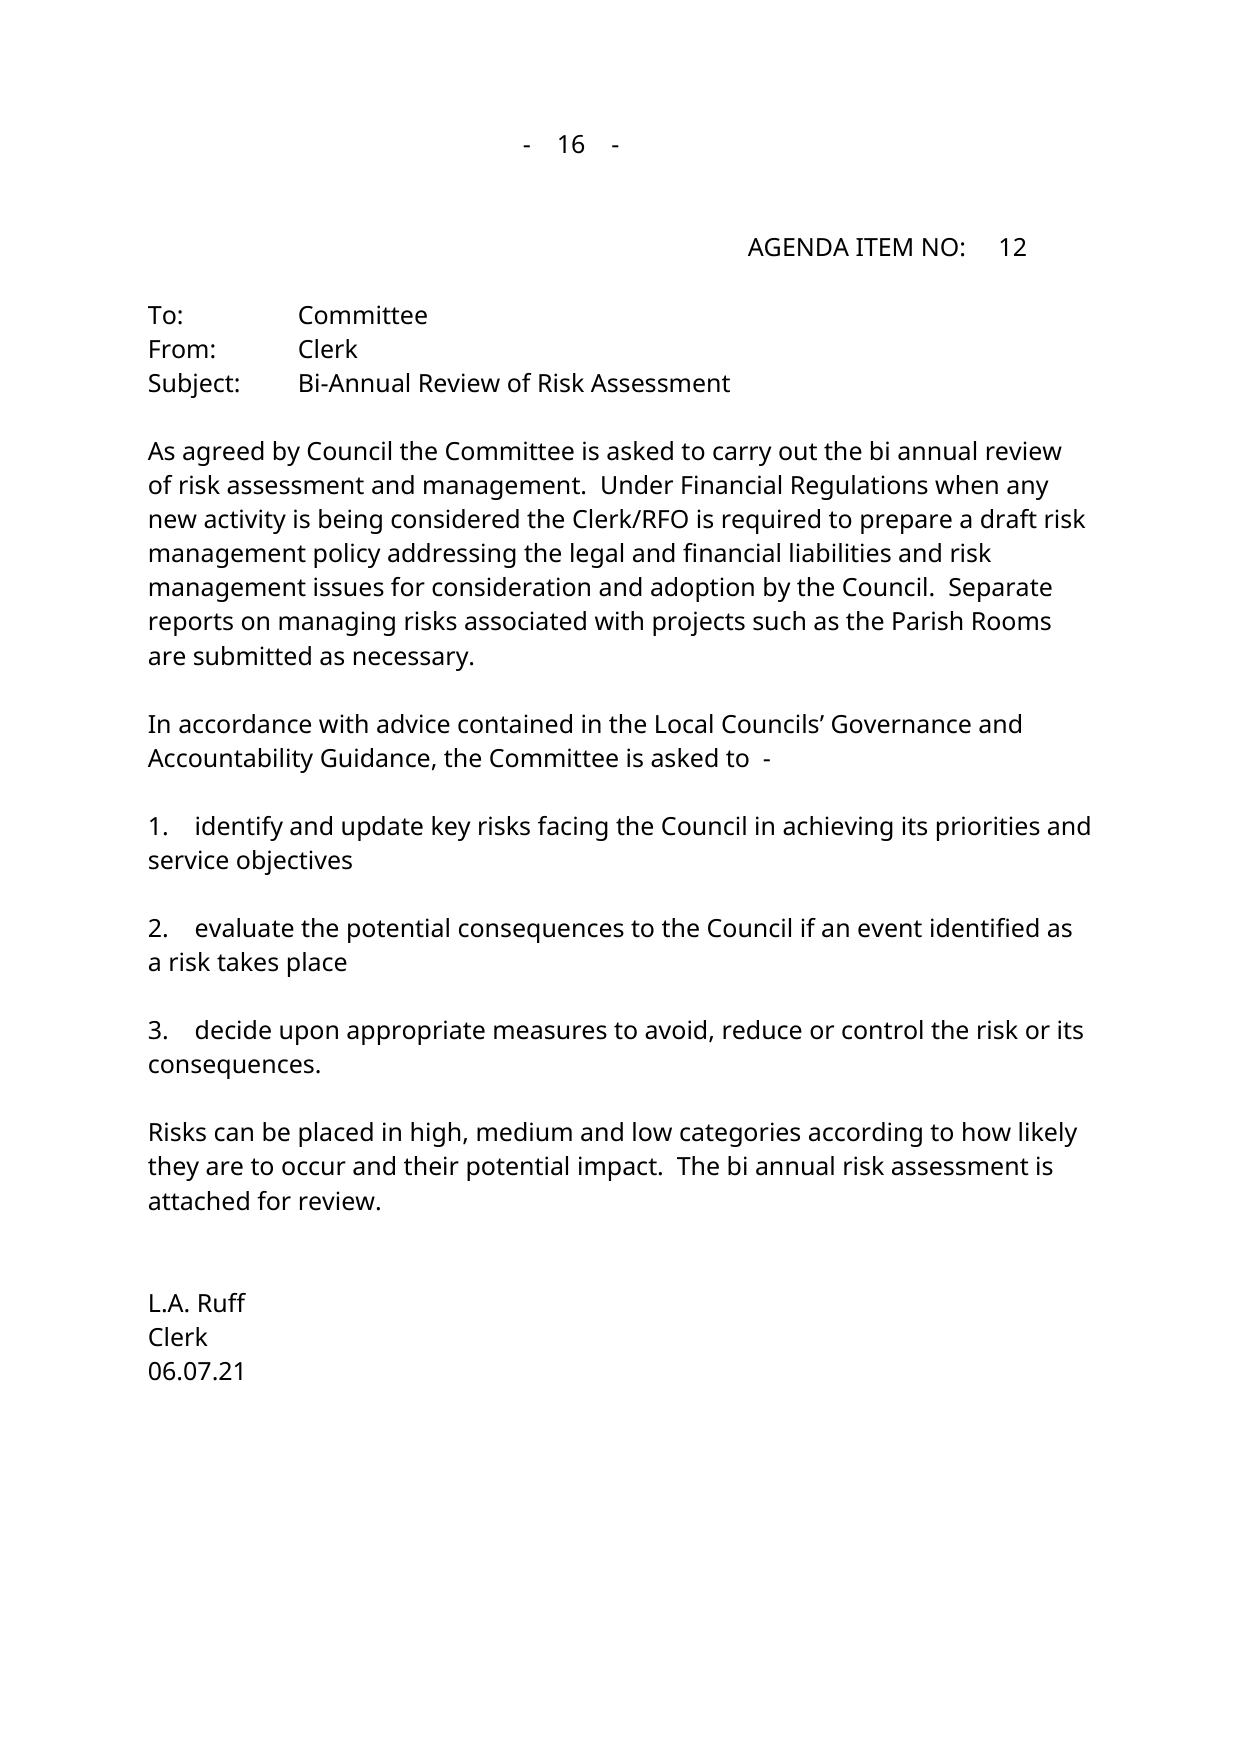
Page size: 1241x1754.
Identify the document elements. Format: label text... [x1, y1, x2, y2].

text As agreed by Council the Committee is asked to carry out the bi annual review of risk assessment and management. Under Financial Regulations when any new activity is being considered the Clerk/RFO is required to prepare a draft risk management policy addressing the legal and financial liabilities and risk management issues for consideration and adoption by the Council. Separate reports on managing risks associated with projects such as the Parish Rooms are submitted as necessary. [148, 434, 1092, 672]
text 3. decide upon appropriate measures to avoid, reduce or control the risk or its consequences. [148, 1013, 1092, 1081]
text 06.07.21 [148, 1353, 1092, 1387]
text In accordance with advice contained in the Local Councils’ Governance and Accountability Guidance, the Committee is asked to - [148, 706, 1092, 774]
text L.A. Ruff [148, 1285, 1092, 1319]
text Subject: Bi-Annual Review of Risk Assessment [148, 366, 1092, 400]
text 1. identify and update key risks facing the Council in achieving its priorities and service objectives [148, 808, 1092, 877]
text Risks can be placed in high, medium and low categories according to how likely they are to occur and their potential impact. The bi annual risk assessment is attached for review. [148, 1115, 1092, 1217]
text To: Committee [148, 297, 1092, 332]
text - 16 - [148, 127, 1092, 161]
text From: Clerk [148, 332, 1092, 366]
text Clerk [148, 1319, 1092, 1353]
text AGENDA ITEM NO: 12 [148, 229, 1092, 263]
text 2. evaluate the potential consequences to the Council if an event identified as a risk takes place [148, 911, 1092, 979]
